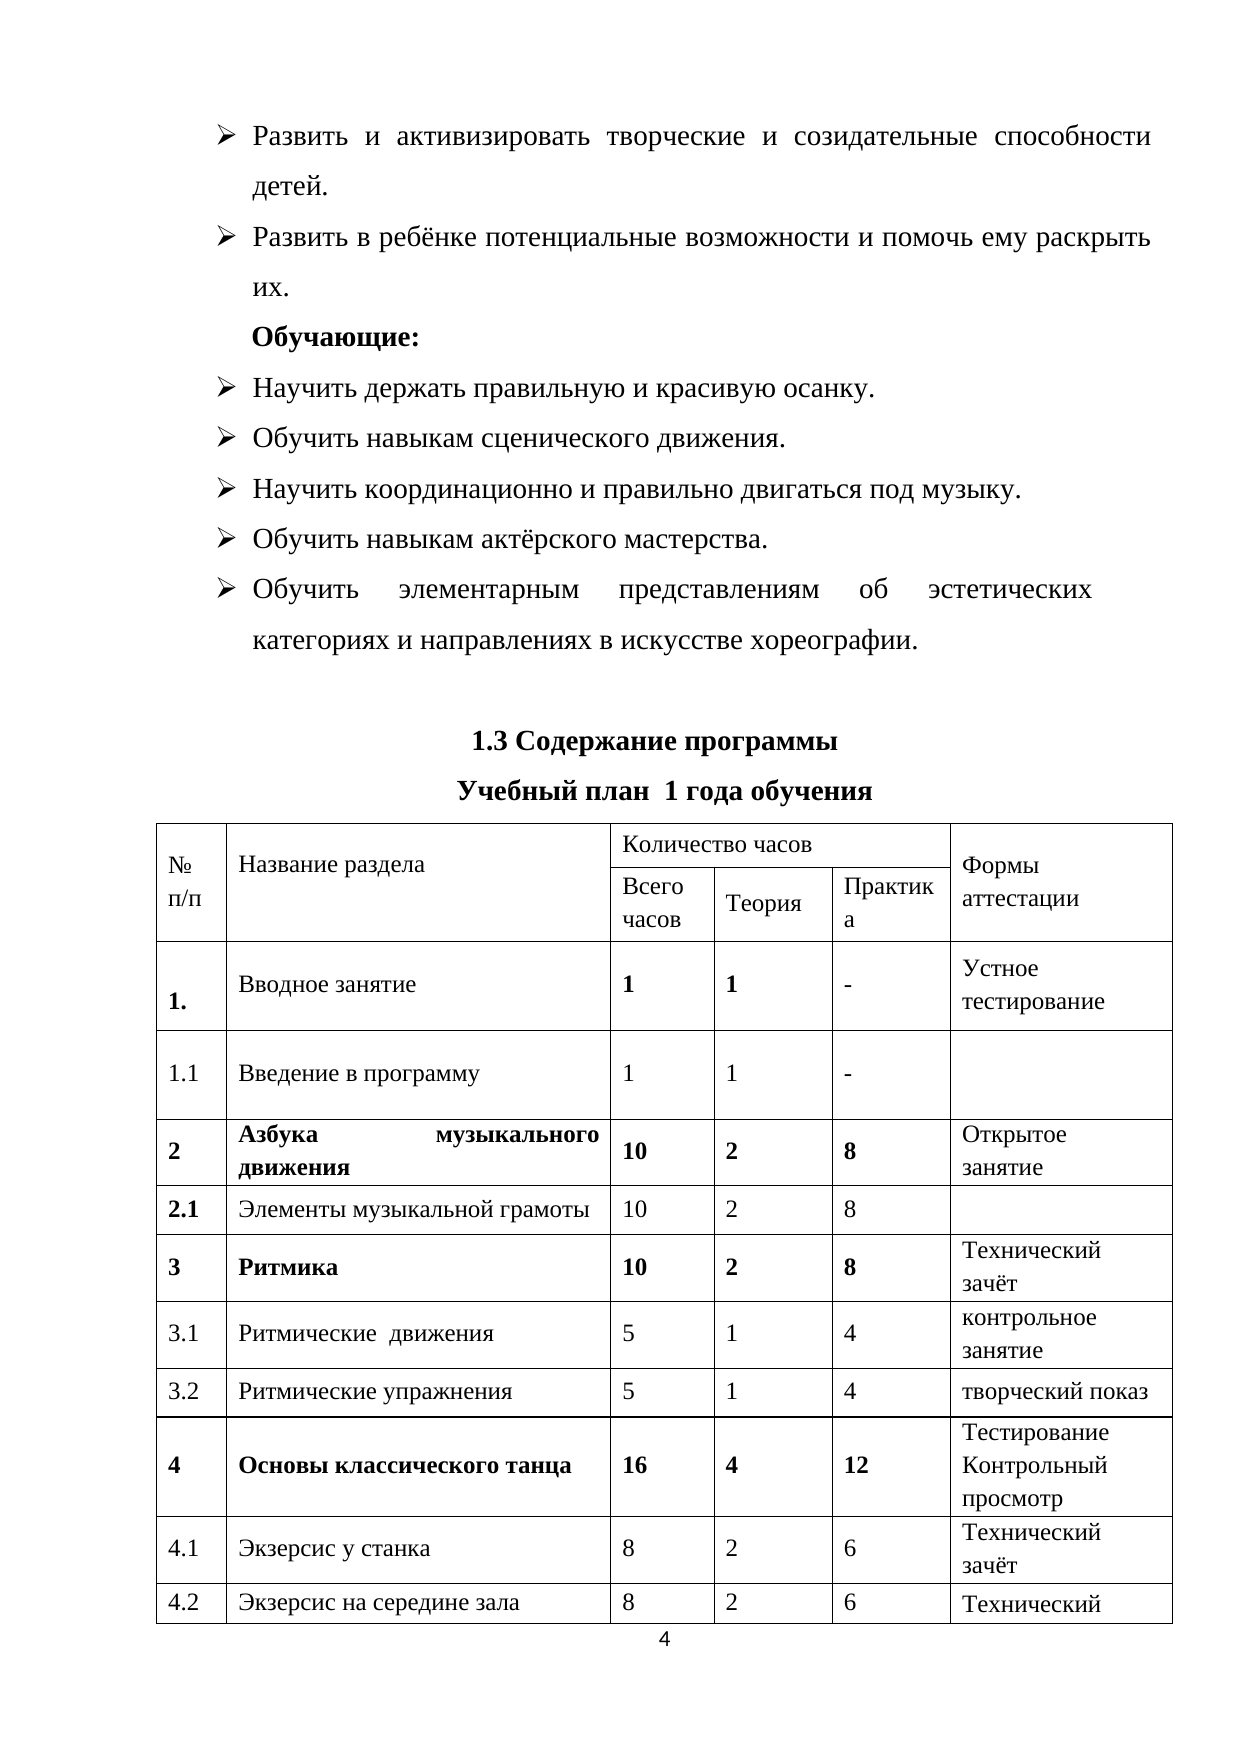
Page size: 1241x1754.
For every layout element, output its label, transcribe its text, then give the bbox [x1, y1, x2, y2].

table_cell 1 [715, 1369, 832, 1416]
table_cell Всего часов [611, 868, 714, 941]
table_cell 3.2 [157, 1369, 226, 1416]
text Обучающие: [177, 319, 1152, 353]
table_cell Азбука музыкального движения [227, 1120, 610, 1185]
table_cell Устное тестирование [951, 942, 1172, 1030]
table_header Количество часов [611, 824, 950, 867]
list Развить в ребёнке потенциальные возможности и помочь ему раскрыть их. [215, 219, 1152, 303]
table_cell Технический зачёт [951, 1517, 1172, 1583]
table_cell 2 [715, 1235, 832, 1301]
table_header Название раздела [227, 824, 610, 941]
table_cell Введение в программу [227, 1031, 610, 1118]
table_cell 1 [715, 1302, 832, 1367]
table_cell 8 [611, 1517, 714, 1583]
table_cell 2 [157, 1120, 226, 1185]
list Обучить навыкам сценического движения. [215, 420, 1152, 454]
table_header Формы аттестации [951, 824, 1172, 941]
list Обучить навыкам актёрского мастерства. [215, 521, 1152, 555]
table_cell 1.1 [157, 1031, 226, 1118]
table_cell 10 [611, 1186, 714, 1234]
table_cell 3 [157, 1235, 226, 1301]
table_cell 4.1 [157, 1517, 226, 1583]
table_cell Открытое занятие [951, 1120, 1172, 1185]
table_cell 1. [157, 942, 226, 1030]
table_cell 4.2 [157, 1584, 226, 1623]
table_cell 10 [611, 1120, 714, 1185]
table_cell 2 [715, 1120, 832, 1185]
table_cell 5 [611, 1302, 714, 1367]
text 1.3 Содержание программы [318, 723, 1152, 756]
table_cell Ритмика [227, 1235, 610, 1301]
list Научить координационно и правильно двигаться под музыку. [215, 471, 1152, 504]
table_cell - [833, 942, 950, 1030]
table_cell творческий показ [951, 1369, 1172, 1416]
table_cell 4 [833, 1302, 950, 1367]
table_cell 1 [715, 1031, 832, 1118]
table_cell Ритмические упражнения [227, 1369, 610, 1416]
table_cell Ритмические движения [227, 1302, 610, 1367]
table_cell Теория [715, 868, 832, 941]
table_cell [951, 1031, 1172, 1118]
table_cell 12 [833, 1418, 950, 1516]
table_cell Вводное занятие [227, 942, 610, 1030]
list Обучить элементарным представлениям об эстетических категориях и направлениях в искусстве хореографии. [215, 572, 1093, 656]
table_cell 1 [611, 1031, 714, 1118]
table_cell 4 [715, 1418, 832, 1516]
table_cell 8 [833, 1235, 950, 1301]
table_cell 8 [833, 1186, 950, 1234]
table_cell Тестирование Контрольный просмотр [951, 1418, 1172, 1516]
table_cell Технический зачёт [951, 1584, 1172, 1623]
list Научить держать правильную и красивую осанку. [215, 370, 1152, 403]
table_cell 1 [611, 942, 714, 1030]
table_cell - [833, 1031, 950, 1118]
list Развить и активизировать творческие и созидательные способности детей. [215, 118, 1152, 202]
text Учебный план 1 года обучения [177, 773, 1152, 806]
table_cell 8 [611, 1584, 714, 1623]
table_cell 3.1 [157, 1302, 226, 1367]
table_cell 8 [833, 1120, 950, 1185]
table_cell 2 [715, 1584, 832, 1623]
table_cell 2 [715, 1517, 832, 1583]
table_header № п/п [157, 824, 226, 941]
table_cell 2 [715, 1186, 832, 1234]
table_cell 10 [611, 1235, 714, 1301]
table_cell 1 [715, 942, 832, 1030]
table_cell Экзерсис у станка [227, 1517, 610, 1583]
table_cell Основы классического танца [227, 1418, 610, 1516]
table_cell 5 [611, 1369, 714, 1416]
table_cell 16 [611, 1418, 714, 1516]
table_cell Практика [833, 868, 950, 941]
table_cell Элементы музыкальной грамоты [227, 1186, 610, 1234]
table_cell 2.1 [157, 1186, 226, 1234]
table_cell [951, 1186, 1172, 1234]
table_cell 4 [157, 1418, 226, 1516]
table_cell 4 [833, 1369, 950, 1416]
table_cell Технический зачёт [951, 1235, 1172, 1301]
table_cell контрольное занятие [951, 1302, 1172, 1367]
table_cell 6 [833, 1517, 950, 1583]
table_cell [227, 1584, 610, 1623]
table_cell 6 [833, 1584, 950, 1623]
